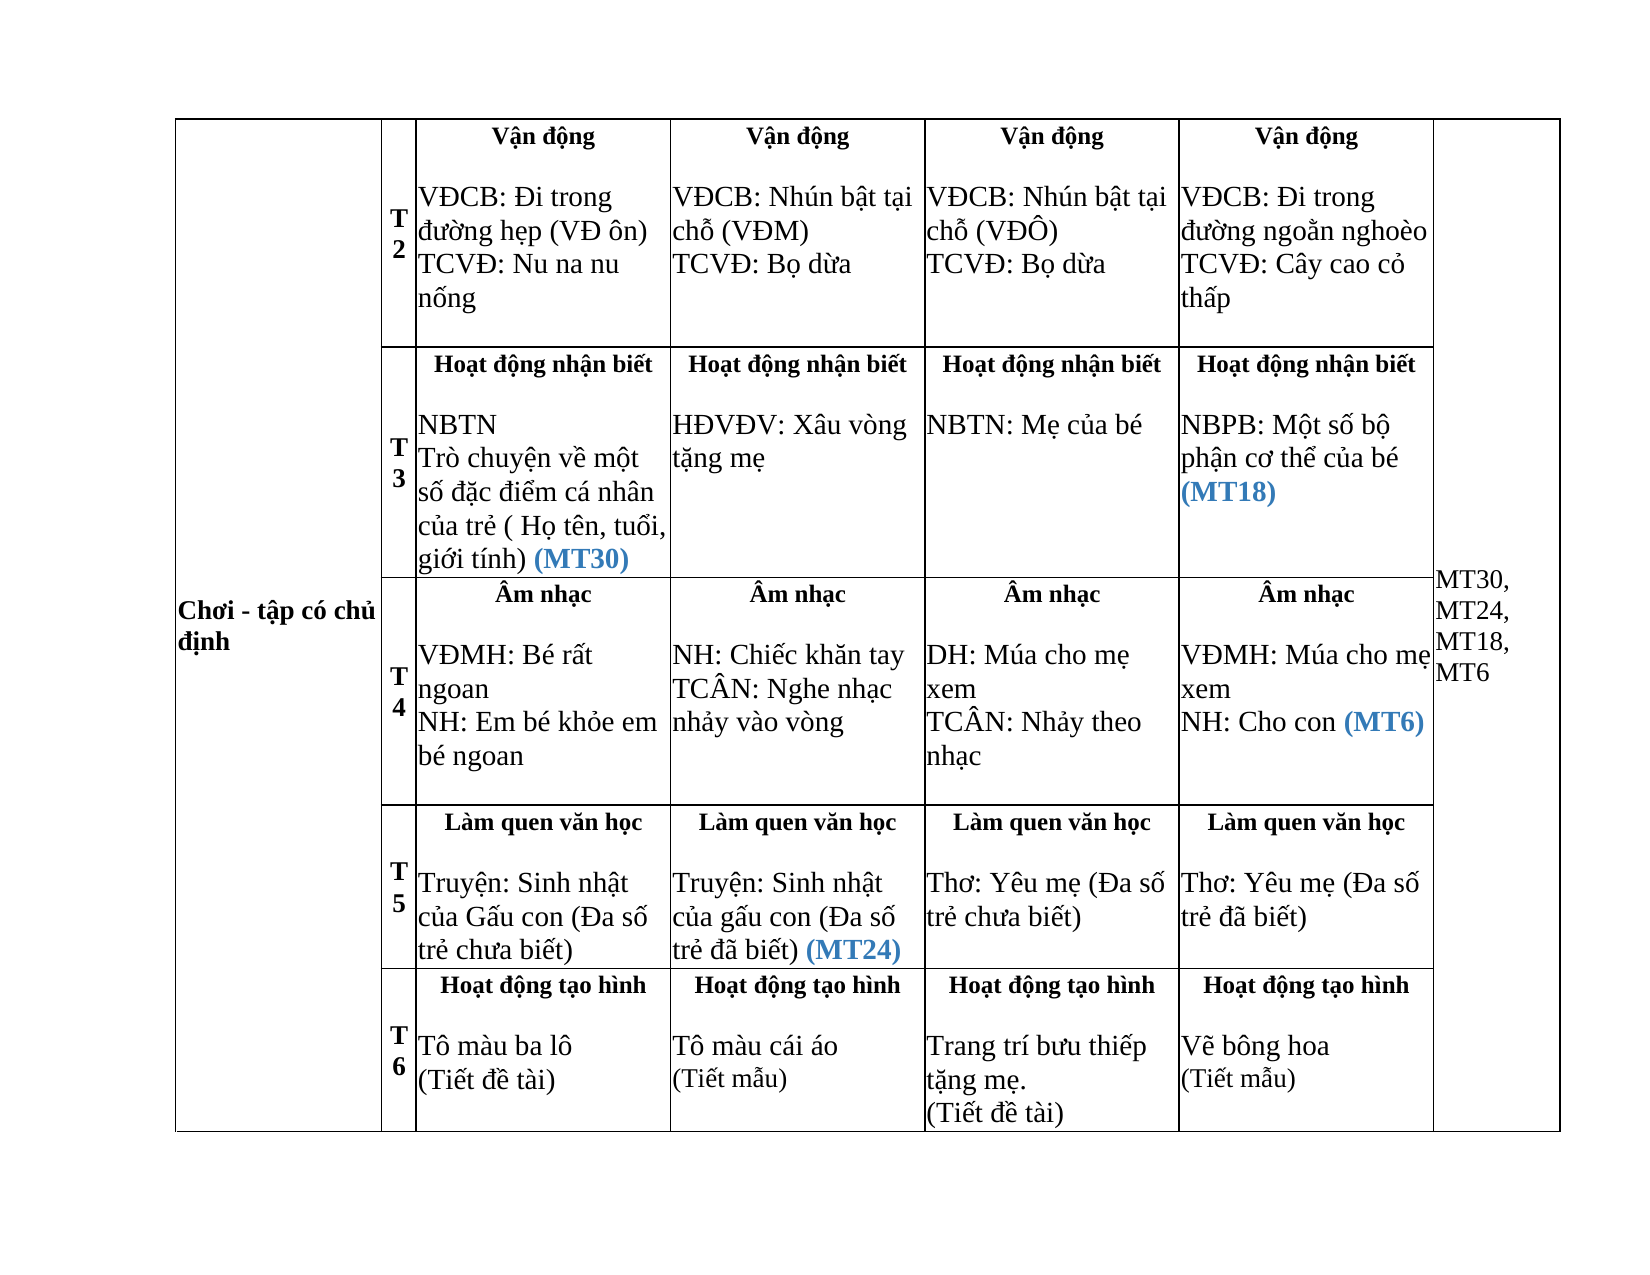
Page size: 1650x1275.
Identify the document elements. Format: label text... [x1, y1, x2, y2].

table_cell Âm nhạc DH: Múa cho mẹ xem TCÂN: Nhảy theo nhạc [926, 578, 1178, 804]
table_cell Âm nhạc VĐMH: Múa cho mẹ xem NH: Cho con (MT6) [1180, 578, 1433, 804]
table_cell T4 [382, 578, 415, 804]
table_cell Vận động VĐCB: Nhún bật tại chỗ (VĐM) TCVĐ: Bọ dừa [671, 120, 924, 346]
table_cell Vận động VĐCB: Nhún bật tại chỗ (VĐÔ) TCVĐ: Bọ dừa [926, 120, 1178, 346]
table_cell Làm quen văn học Thơ: Yêu mẹ (Đa số trẻ đã biết) [1180, 806, 1433, 967]
table_cell Hoạt động nhận biết NBTN: Mẹ của bé [926, 348, 1178, 576]
table_cell Làm quen văn học Truyện: Sinh nhật của gấu con (Đa số trẻ đã biết) (MT24) [671, 806, 924, 967]
table_cell Làm quen văn học Truyện: Sinh nhật của Gấu con (Đa số trẻ chưa biết) [417, 806, 670, 967]
table_cell Vận động VĐCB: Đi trong đường ngoằn nghoèo TCVĐ: Cây cao cỏ thấp [1180, 120, 1433, 346]
table_cell Âm nhạc VĐMH: Bé rất ngoan NH: Em bé khỏe em bé ngoan [417, 578, 670, 804]
table_cell T2 [382, 120, 415, 346]
table_cell Hoạt động tạo hình Vẽ bông hoa (Tiết mẫu) [1180, 969, 1433, 1131]
table_cell Hoạt động nhận biết NBTN Trò chuyện về một số đặc điểm cá nhân của trẻ ( Họ tên, tuổi, giới tính) (MT30) [417, 348, 670, 576]
table_cell Làm quen văn học Thơ: Yêu mẹ (Đa số trẻ chưa biết) [926, 806, 1178, 967]
table_cell Hoạt động tạo hình Trang trí bưu thiếp tặng mẹ. (Tiết đề tài) [926, 969, 1178, 1131]
table_cell Âm nhạc NH: Chiếc khăn tay TCÂN: Nghe nhạc nhảy vào vòng [671, 578, 924, 804]
table_cell Hoạt động tạo hình Tô màu cái áo (Tiết mẫu) [671, 969, 924, 1131]
table_cell T6 [382, 969, 415, 1131]
table_cell Hoạt động nhận biết NBPB: Một số bộ phận cơ thể của bé (MT18) [1180, 348, 1433, 576]
table_cell T3 [382, 348, 415, 576]
table_cell T5 [382, 806, 415, 967]
table_cell Hoạt động tạo hình Tô màu ba lô (Tiết đề tài) [417, 969, 670, 1131]
table_cell Hoạt động nhận biết HĐVĐV: Xâu vòng tặng mẹ [671, 348, 924, 576]
table_cell Vận động VĐCB: Đi trong đường hẹp (VĐ ôn) TCVĐ: Nu na nu nống [417, 120, 670, 346]
table_cell MT30, MT24, MT18, MT6 [1434, 120, 1559, 1131]
table_cell Chơi - tập có chủ định [176, 120, 381, 1131]
